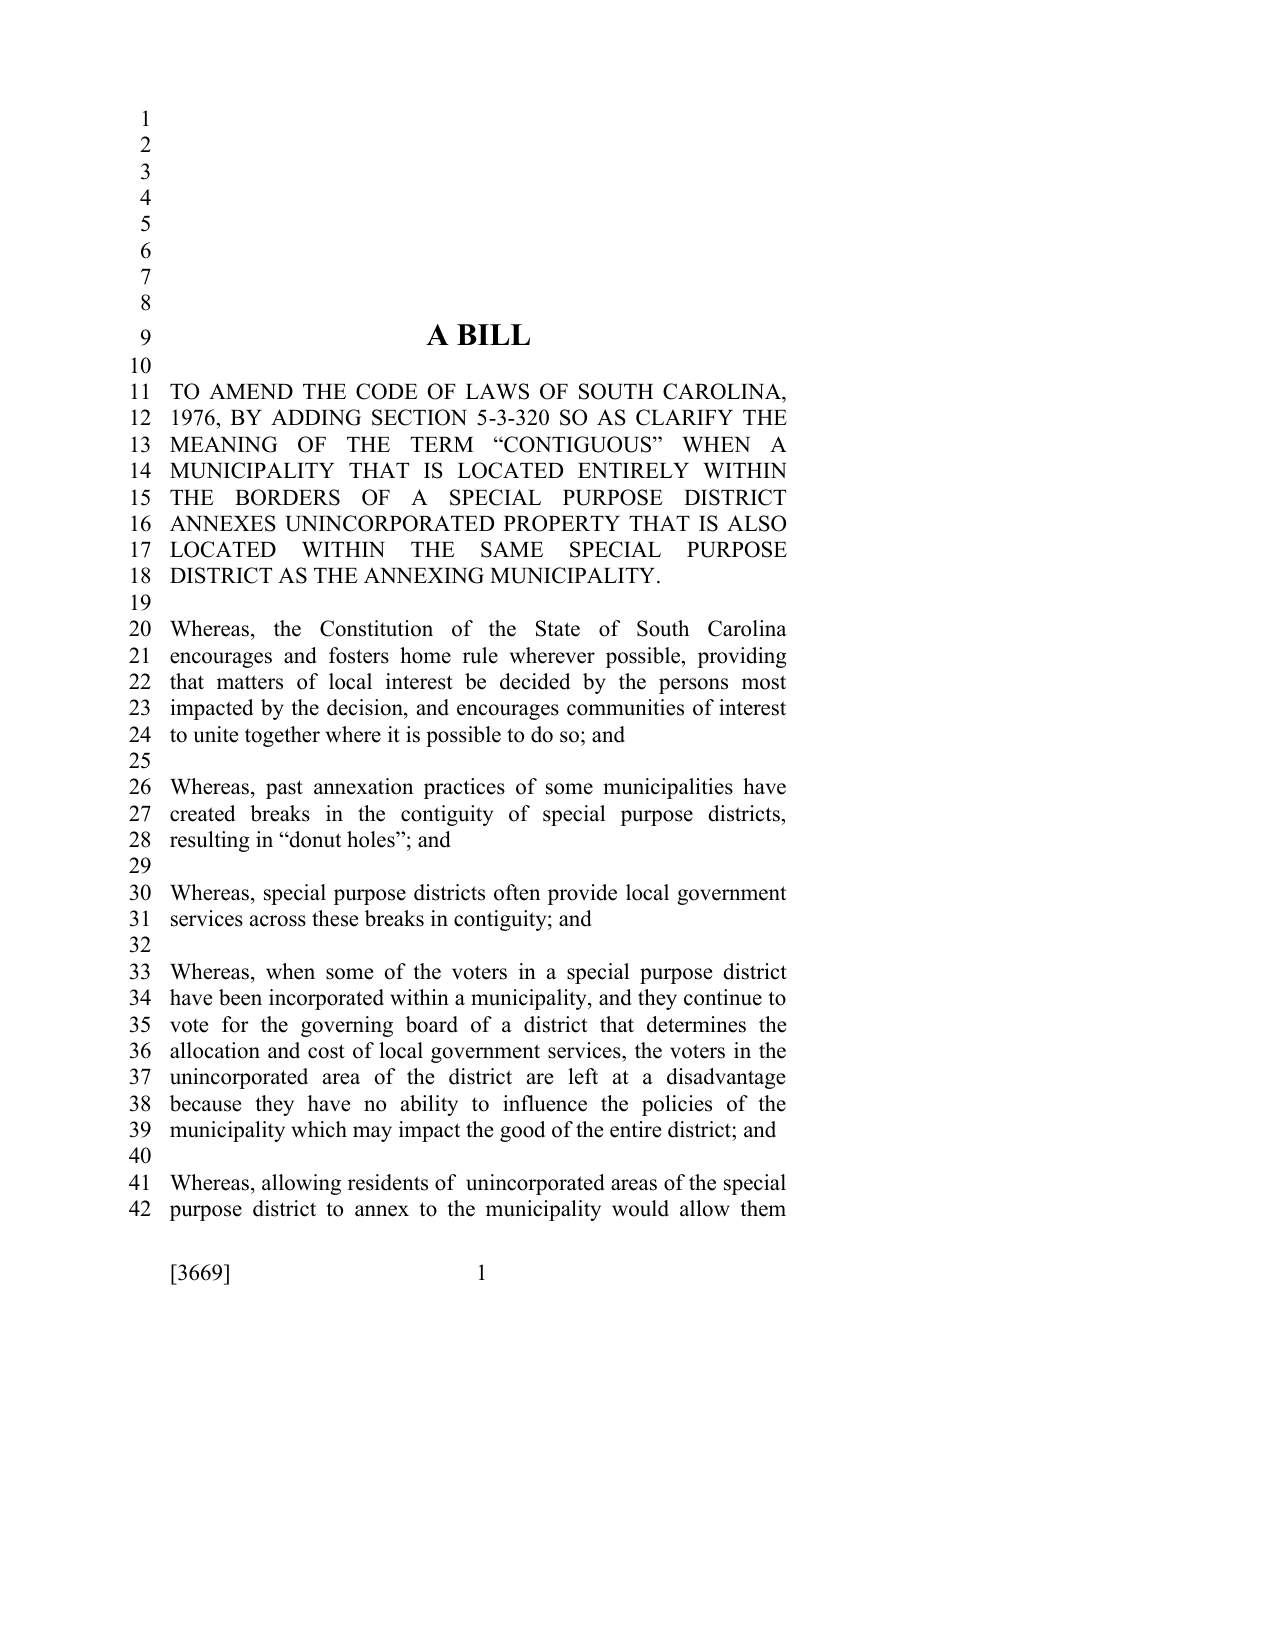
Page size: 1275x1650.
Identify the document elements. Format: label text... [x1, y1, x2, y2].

text Whereas, past annexation practices of some municipalities have created breaks in the contiguity of special purpose districts, resulting in “donut holes”; and [169, 773, 787, 852]
text TO AMEND THE CODE OF LAWS OF SOUTH CAROLINA, 1976, BY ADDING SECTION 5-3-320 SO AS CLARIFY THE MEANING OF THE TERM “CONTIGUOUS” WHEN A MUNICIPALITY THAT IS LOCATED ENTIRELY WITHIN THE BORDERS OF A SPECIAL PURPOSE DISTRICT ANNEXES UNINCORPORATED PROPERTY THAT IS ALSO LOCATED WITHIN THE SAME SPECIAL PURPOSE DISTRICT AS THE ANNEXING MUNICIPALITY. [169, 378, 787, 589]
text Whereas, the Constitution of the State of South Carolina encourages and fosters home rule wherever possible, providing that matters of local interest be decided by the persons most impacted by the decision, and encourages communities of interest to unite together where it is possible to do so; and [169, 615, 787, 747]
text A BILL [169, 316, 787, 352]
text Whereas, when some of the voters in a special purpose district have been incorporated within a municipality, and they continue to vote for the governing board of a district that determines the allocation and cost of local government services, the voters in the unincorporated area of the district are left at a disadvantage because they have no ability to influence the policies of the municipality which may impact the good of the entire district; and [169, 958, 787, 1142]
text Whereas, special purpose districts often provide local government services across these breaks in contiguity; and [169, 879, 787, 932]
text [169, 1169, 787, 1221]
